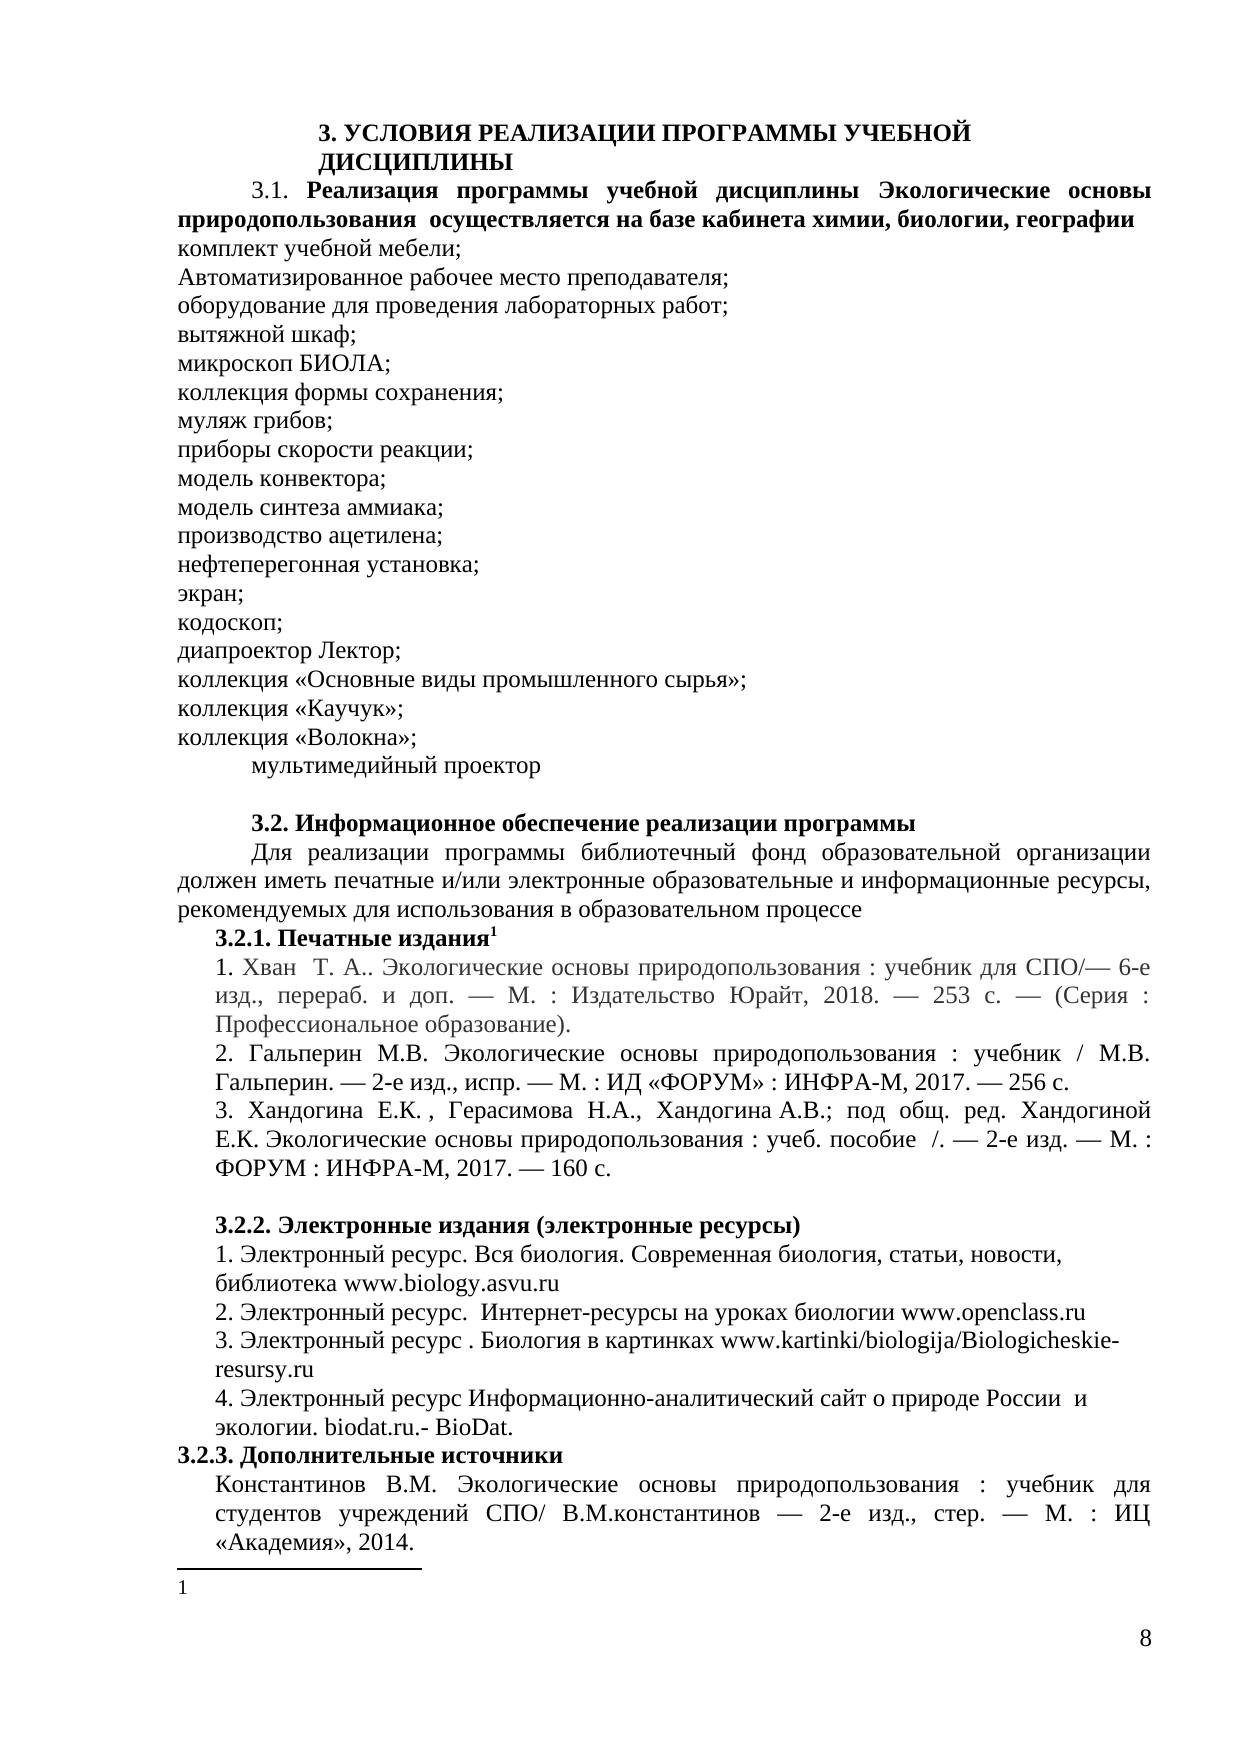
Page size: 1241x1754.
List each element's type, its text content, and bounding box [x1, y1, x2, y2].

text 3.2.3. Дополнительные источники [177, 1441, 1152, 1469]
text 3.1. Реализация программы учебной дисциплины Экологические основы природопользования осуществляется на базе кабинета химии, биологии, географии [177, 176, 1152, 233]
text микроскоп БИОЛА; [177, 348, 1152, 377]
text диапроектор Лектор; [177, 636, 1152, 664]
text 3. Электронный ресурс . Биология в картинках www.kartinki/biologija/Biologicheskie-resursy.ru [215, 1326, 1152, 1383]
text муляж грибов; [177, 406, 1152, 434]
text 1. Хван Т. А.. Экологические основы природопользования : учебник для СПО/— 6-е изд., перераб. и доп. — М. : Издательство Юрайт, 2018. — 253 с. — (Серия : Профессиональное образование). [215, 952, 1152, 1038]
text 4. Электронный ресурс Информационно-аналитический сайт о природе России и экологии. biodat.ru.- BioDat. [215, 1383, 1152, 1441]
text коллекция «Каучук»; [177, 693, 1152, 722]
text экран; [177, 578, 1152, 607]
text вытяжной шкаф; [177, 319, 1152, 348]
text Автоматизированное рабочее место преподавателя; [177, 262, 1152, 291]
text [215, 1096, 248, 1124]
text 2. Гальперин М.В. Экологические основы природопользования : учебник / М.В. Гальперин. — 2-е изд., испр. — М. : ИД «ФОРУМ» : ИНФРА-М, 2017. — 256 с. [215, 1038, 1152, 1096]
text комплект учебной мебели; [177, 233, 1152, 262]
text оборудование для проведения лабораторных работ; [177, 291, 1152, 319]
text коллекция «Основные виды промышленного сырья»; [177, 664, 1152, 693]
text кодоскоп; [177, 607, 1152, 636]
text нефтеперегонная установка; [177, 549, 1152, 578]
text 3.2. Информационное обеспечение реализации программы [177, 808, 1152, 837]
text 3. Хандогина Е.К. , Герасимова Н.А., Хандогина А.В.; под общ. ред. Хандогиной Е.К. Экологические основы природопользования : учеб. пособие /. — 2-е изд. — М. : ФОРУМ : ИНФРА-М, 2017. — 160 с. [612, 1124, 1152, 1182]
text мультимедийный проектор [177, 751, 1152, 779]
text производство ацетилена; [177, 521, 1152, 549]
text модель синтеза аммиака; [177, 492, 1152, 521]
text 3.2.1. Печатные издания [215, 923, 1152, 952]
text коллекция формы сохранения; [177, 377, 1152, 406]
text 1. Электронный ресурс. Вся биология. Современная биология, статьи, новости, библиотека www.biology.asvu.ru [215, 1239, 1152, 1297]
text приборы скорости реакции; [177, 434, 1152, 463]
text Константинов В.М. Экологические основы природопользования : учебник для студентов учреждений СПО/ В.М.константинов — 2-е изд., стер. — М. : ИЦ «Академия», 2014. [215, 1469, 1152, 1556]
text модель конвектора; [177, 463, 1152, 492]
text 3. УСЛОВИЯ РЕАЛИЗАЦИИ ПРОГРАММЫ УЧЕБНОЙ ДИСЦИПЛИНЫ [318, 118, 1152, 176]
text 3.2.2. Электронные издания (электронные ресурсы) [215, 1211, 1152, 1239]
text Для реализации программы библиотечный фонд образовательной организации должен иметь печатные и/или электронные образовательные и информационные ресурсы, рекомендуемых для использования в образовательном процессе [177, 837, 1152, 923]
text 2. Электронный ресурс. Интернет-ресурсы на уроках биологии www.openclass.ru [215, 1297, 1152, 1326]
text коллекция «Волокна»; [177, 722, 1152, 751]
